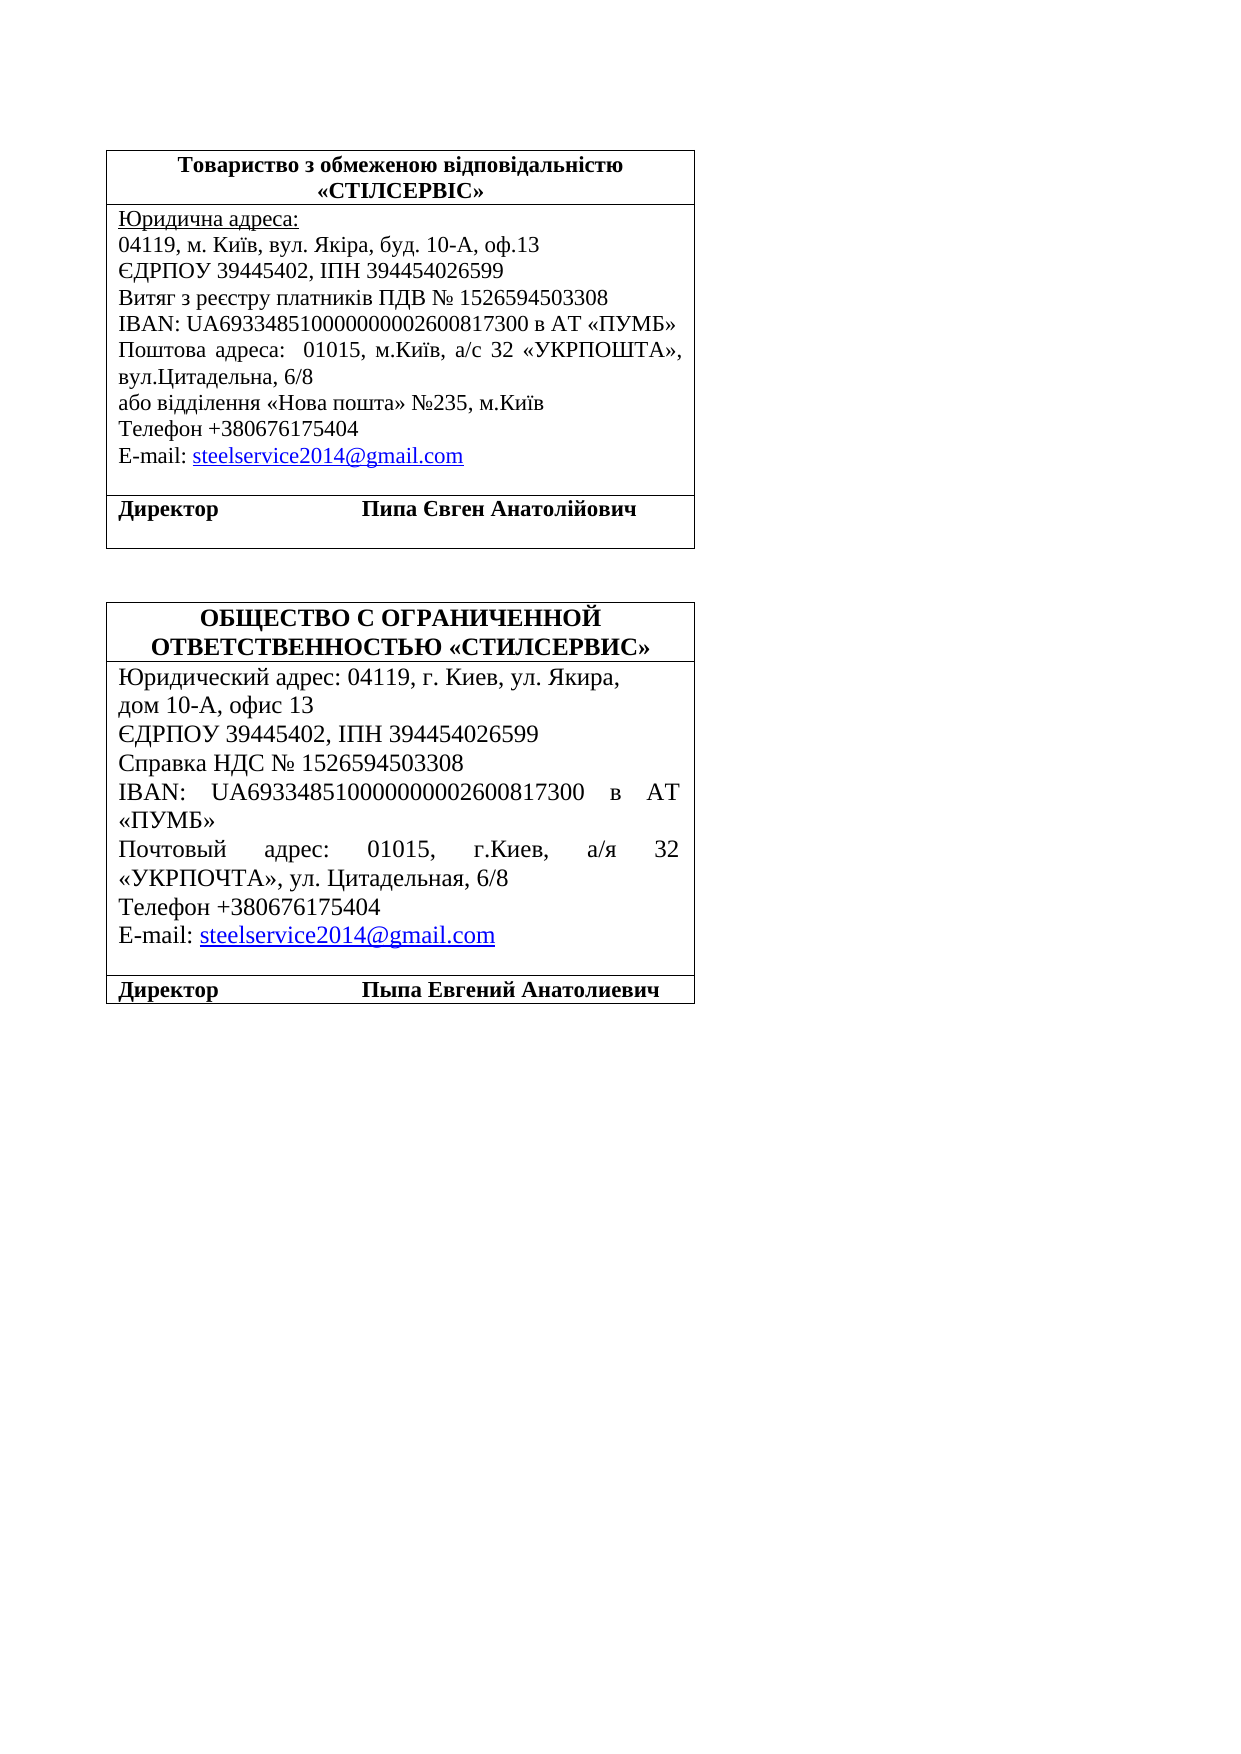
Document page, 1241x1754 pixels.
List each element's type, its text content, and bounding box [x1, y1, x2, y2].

table_cell Директор Пыпа Евгений Анатолиевич [107, 976, 694, 1003]
table_header Товариство з обмеженою відповідальністю «СТІЛСЕРВІС» [107, 151, 694, 203]
table_cell Юридический адрес: 04119, г. Киев, ул. Якира, дом 10-А, офис 13 ЄДРПОУ 39445402, ІПН 394454026599 Справка НДС № 1526594503308 IBAN: UA693348510000000002600817300 в АТ «ПУМБ» Почтовый адрес: 01015, г.Киев, а/я 32 «УКРПОЧТА», ул. Цитадельная, 6/8 Телефон +380676175404 E-mail: steelservice2014@gmail.com [107, 662, 694, 975]
table_header ОБЩЕСТВО С ОГРАНИЧЕННОЙ ОТВЕТСТВЕННОСТЬЮ «СТИЛСЕРВИС» [107, 603, 694, 661]
table_cell Юридична адреса: 04119, м. Київ, вул. Якіра, буд. 10-А, оф.13 ЄДРПОУ 39445402, ІПН 394454026599 Витяг з реєстру платників ПДВ № 1526594503308 IBAN: UA693348510000000002600817300 в АТ «ПУМБ» Поштова адреса: 01015, м.Київ, а/с 32 «УКРПОШТА», вул.Цитадельна, 6/8 або відділення «Нова пошта» №235, м.Київ Телефон +380676175404 E-mail: steelservice2014@gmail.com [107, 205, 694, 494]
table_cell Директор Пипа Євген Анатолійович [107, 496, 694, 548]
